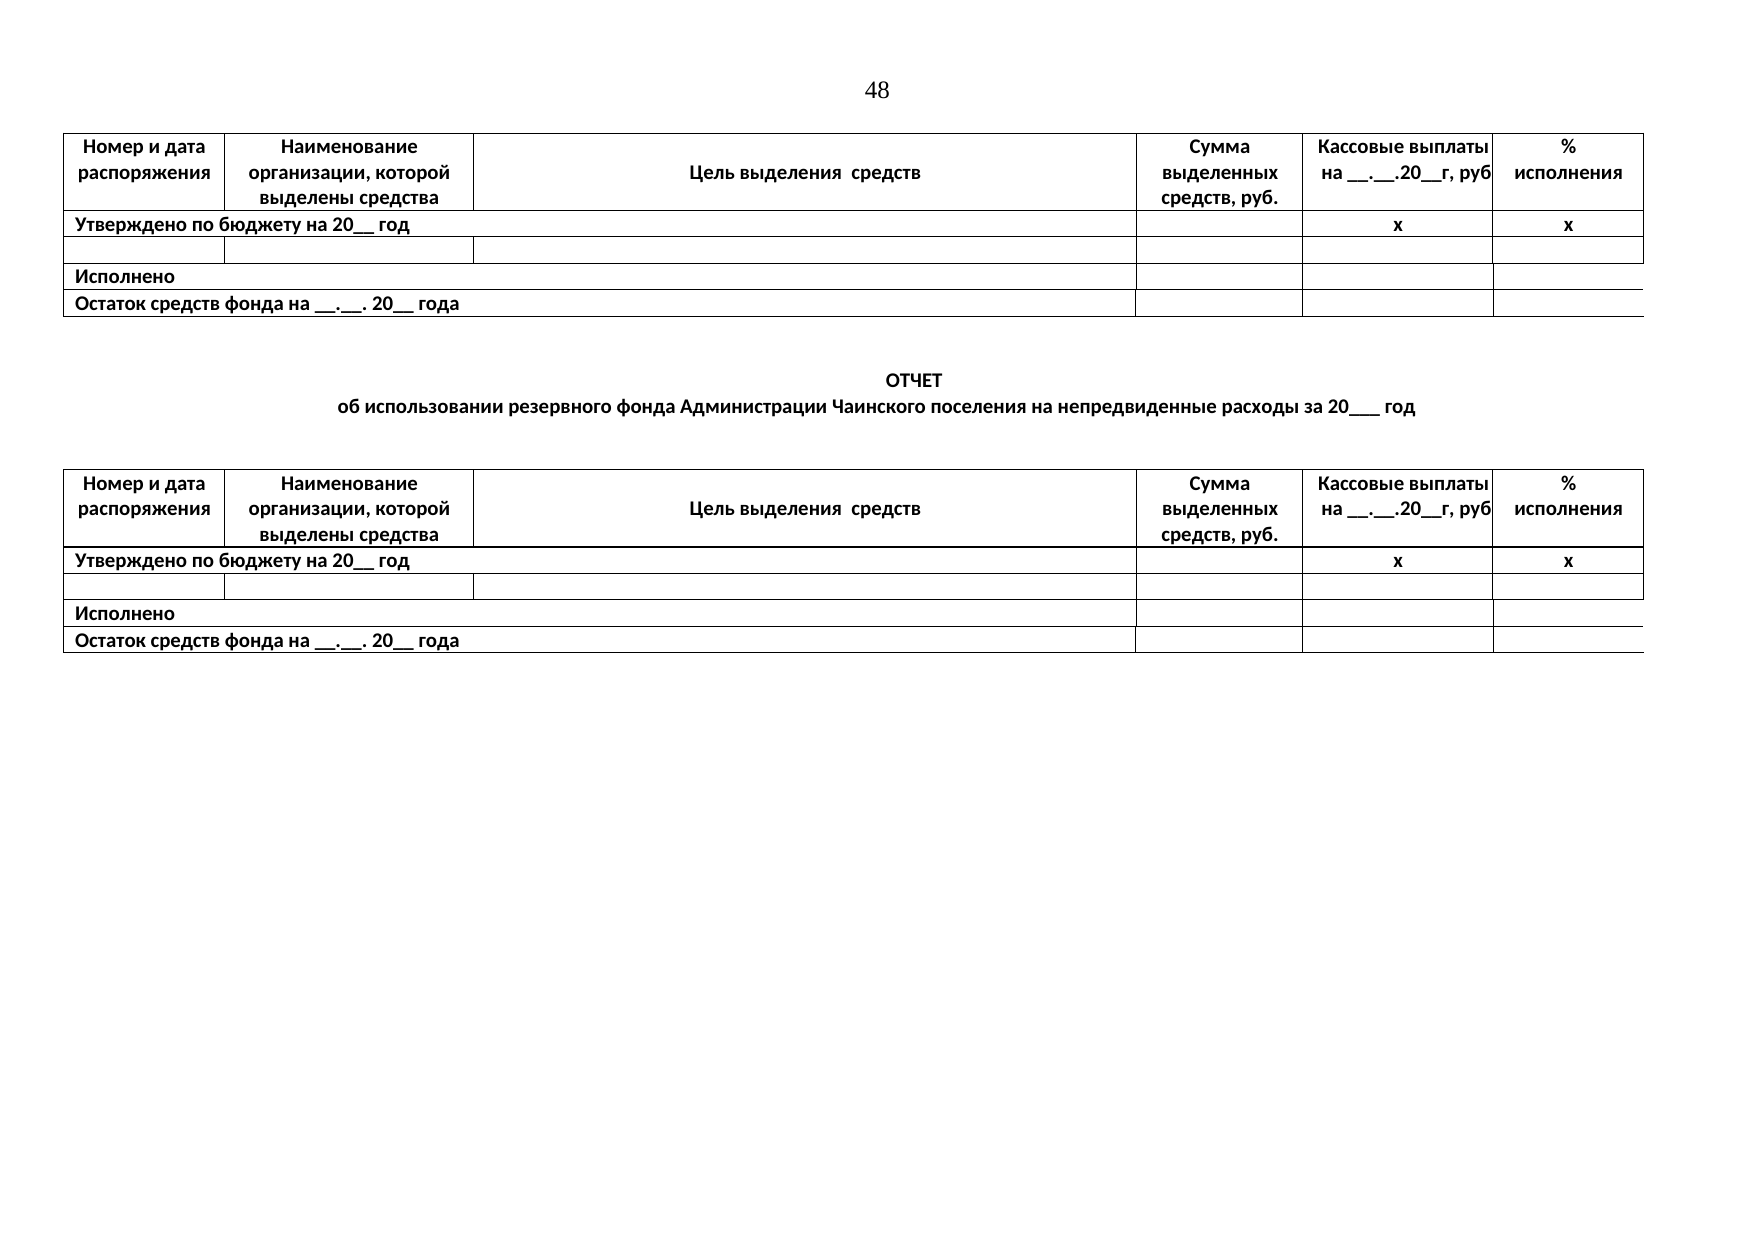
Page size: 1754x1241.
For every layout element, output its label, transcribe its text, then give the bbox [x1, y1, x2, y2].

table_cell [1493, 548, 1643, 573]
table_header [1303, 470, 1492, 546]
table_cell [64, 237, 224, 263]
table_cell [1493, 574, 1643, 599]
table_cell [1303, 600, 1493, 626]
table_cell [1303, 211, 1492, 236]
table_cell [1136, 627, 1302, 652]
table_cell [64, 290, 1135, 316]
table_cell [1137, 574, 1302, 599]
text ОТЧЕТ [75, 367, 1679, 393]
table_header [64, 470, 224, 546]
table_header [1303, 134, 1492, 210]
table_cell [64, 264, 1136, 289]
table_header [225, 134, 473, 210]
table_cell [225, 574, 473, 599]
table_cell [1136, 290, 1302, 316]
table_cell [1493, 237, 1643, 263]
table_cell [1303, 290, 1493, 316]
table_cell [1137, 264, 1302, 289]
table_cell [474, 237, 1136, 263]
text об использовании резервного фонда Администрации Чаинского поселения на непредвиденные расходы за 20___ год [75, 393, 1679, 418]
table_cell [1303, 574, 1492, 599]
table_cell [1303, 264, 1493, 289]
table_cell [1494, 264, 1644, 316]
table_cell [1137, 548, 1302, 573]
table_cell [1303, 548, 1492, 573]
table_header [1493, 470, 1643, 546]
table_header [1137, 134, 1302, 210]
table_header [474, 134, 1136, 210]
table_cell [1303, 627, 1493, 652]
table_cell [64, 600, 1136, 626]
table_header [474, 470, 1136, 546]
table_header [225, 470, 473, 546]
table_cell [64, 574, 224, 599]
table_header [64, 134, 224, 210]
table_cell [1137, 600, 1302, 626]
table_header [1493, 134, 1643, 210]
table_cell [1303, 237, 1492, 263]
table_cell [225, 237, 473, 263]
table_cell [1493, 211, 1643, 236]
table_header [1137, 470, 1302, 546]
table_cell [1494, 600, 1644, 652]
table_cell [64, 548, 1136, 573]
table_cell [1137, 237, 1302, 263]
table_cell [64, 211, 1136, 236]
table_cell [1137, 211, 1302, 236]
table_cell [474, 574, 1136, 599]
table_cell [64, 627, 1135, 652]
